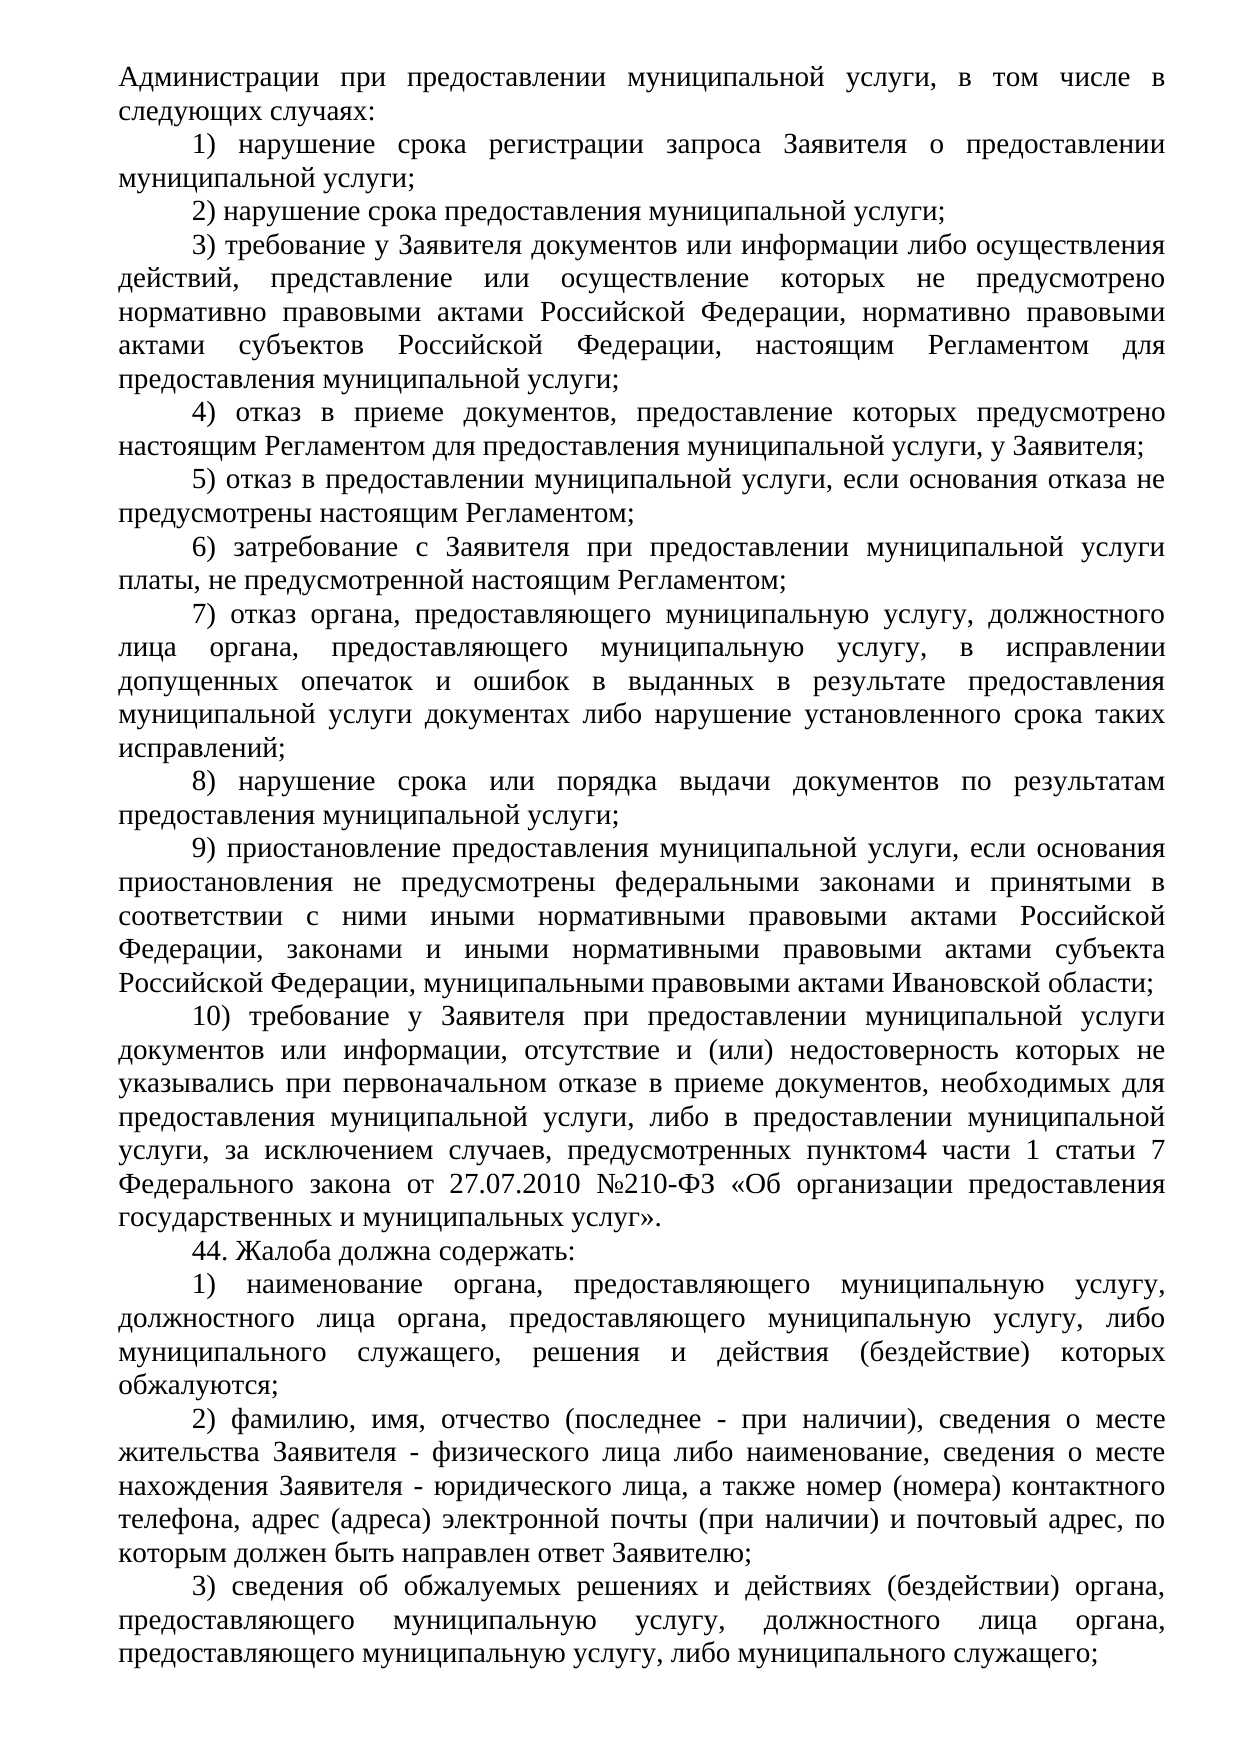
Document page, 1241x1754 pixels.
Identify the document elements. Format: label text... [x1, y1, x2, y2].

text 2) фамилию, имя, отчество (последнее - при наличии), сведения о месте жительства Заявителя - физического лица либо наименование, сведения о месте нахождения Заявителя - юридического лица, а также номер (номера) контактного телефона, адрес (адреса) электронной почты (при наличии) и почтовый адрес, по которым должен быть направлен ответ Заявителю; [118, 1401, 1166, 1568]
text 2) нарушение срока предоставления муниципальной услуги; [118, 193, 1166, 227]
text 3) требование у Заявителя документов или информации либо осуществления действий, представление или осуществление которых не предусмотрено нормативно правовыми актами Российской Федерации, нормативно правовыми актами субъектов Российской Федерации, настоящим Регламентом для предоставления муниципальной услуги; [118, 227, 1166, 394]
text 5) отказ в предоставлении муниципальной услуги, если основания отказа не предусмотрены настоящим Регламентом; [118, 462, 1166, 529]
text 6) затребование с Заявителя при предоставлении муниципальной услуги платы, не предусмотренной настоящим Регламентом; [118, 529, 1166, 596]
text 4) отказ в приеме документов, предоставление которых предусмотрено настоящим Регламентом для предоставления муниципальной услуги, у Заявителя; [118, 394, 1166, 462]
text 1) наименование органа, предоставляющего муниципальную услугу, должностного лица органа, предоставляющего муниципальную услугу, либо муниципального служащего, решения и действия (бездействие) которых обжалуются; [118, 1267, 1166, 1401]
text 44. Жалоба должна содержать: [118, 1233, 1166, 1267]
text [118, 59, 1166, 126]
text 7) отказ органа, предоставляющего муниципальную услугу, должностного лица органа, предоставляющего муниципальную услугу, в исправлении допущенных опечаток и ошибок в выданных в результате предоставления муниципальной услуги документах либо нарушение установленного срока таких исправлений; [118, 596, 1166, 763]
text 1) нарушение срока регистрации запроса Заявителя о предоставлении муниципальной услуги; [118, 126, 1166, 193]
text 9) приостановление предоставления муниципальной услуги, если основания приостановления не предусмотрены федеральными законами и принятыми в соответствии с ними иными нормативными правовыми актами Российской Федерации, законами и иными нормативными правовыми актами субъекта Российской Федерации, муниципальными правовыми актами Ивановской области; [118, 831, 1166, 998]
text 8) нарушение срока или порядка выдачи документов по результатам предоставления муниципальной услуги; [118, 763, 1166, 831]
text 3) сведения об обжалуемых решениях и действиях (бездействии) органа, предоставляющего муниципальную услугу, должностного лица органа, предоставляющего муниципальную услугу, либо муниципального служащего; [118, 1568, 1166, 1669]
text 10) требование у Заявителя при предоставлении муниципальной услуги документов или информации, отсутствие и (или) недостоверность которых не указывались при первоначальном отказе в приеме документов, необходимых для предоставления муниципальной услуги, либо в предоставлении муниципальной услуги, за исключением случаев, предусмотренных пунктом4 части 1 статьи 7 Федерального закона от 27.07.2010 №210-ФЗ «Об организации предоставления государственных и муниципальных услуг». [118, 998, 1166, 1233]
